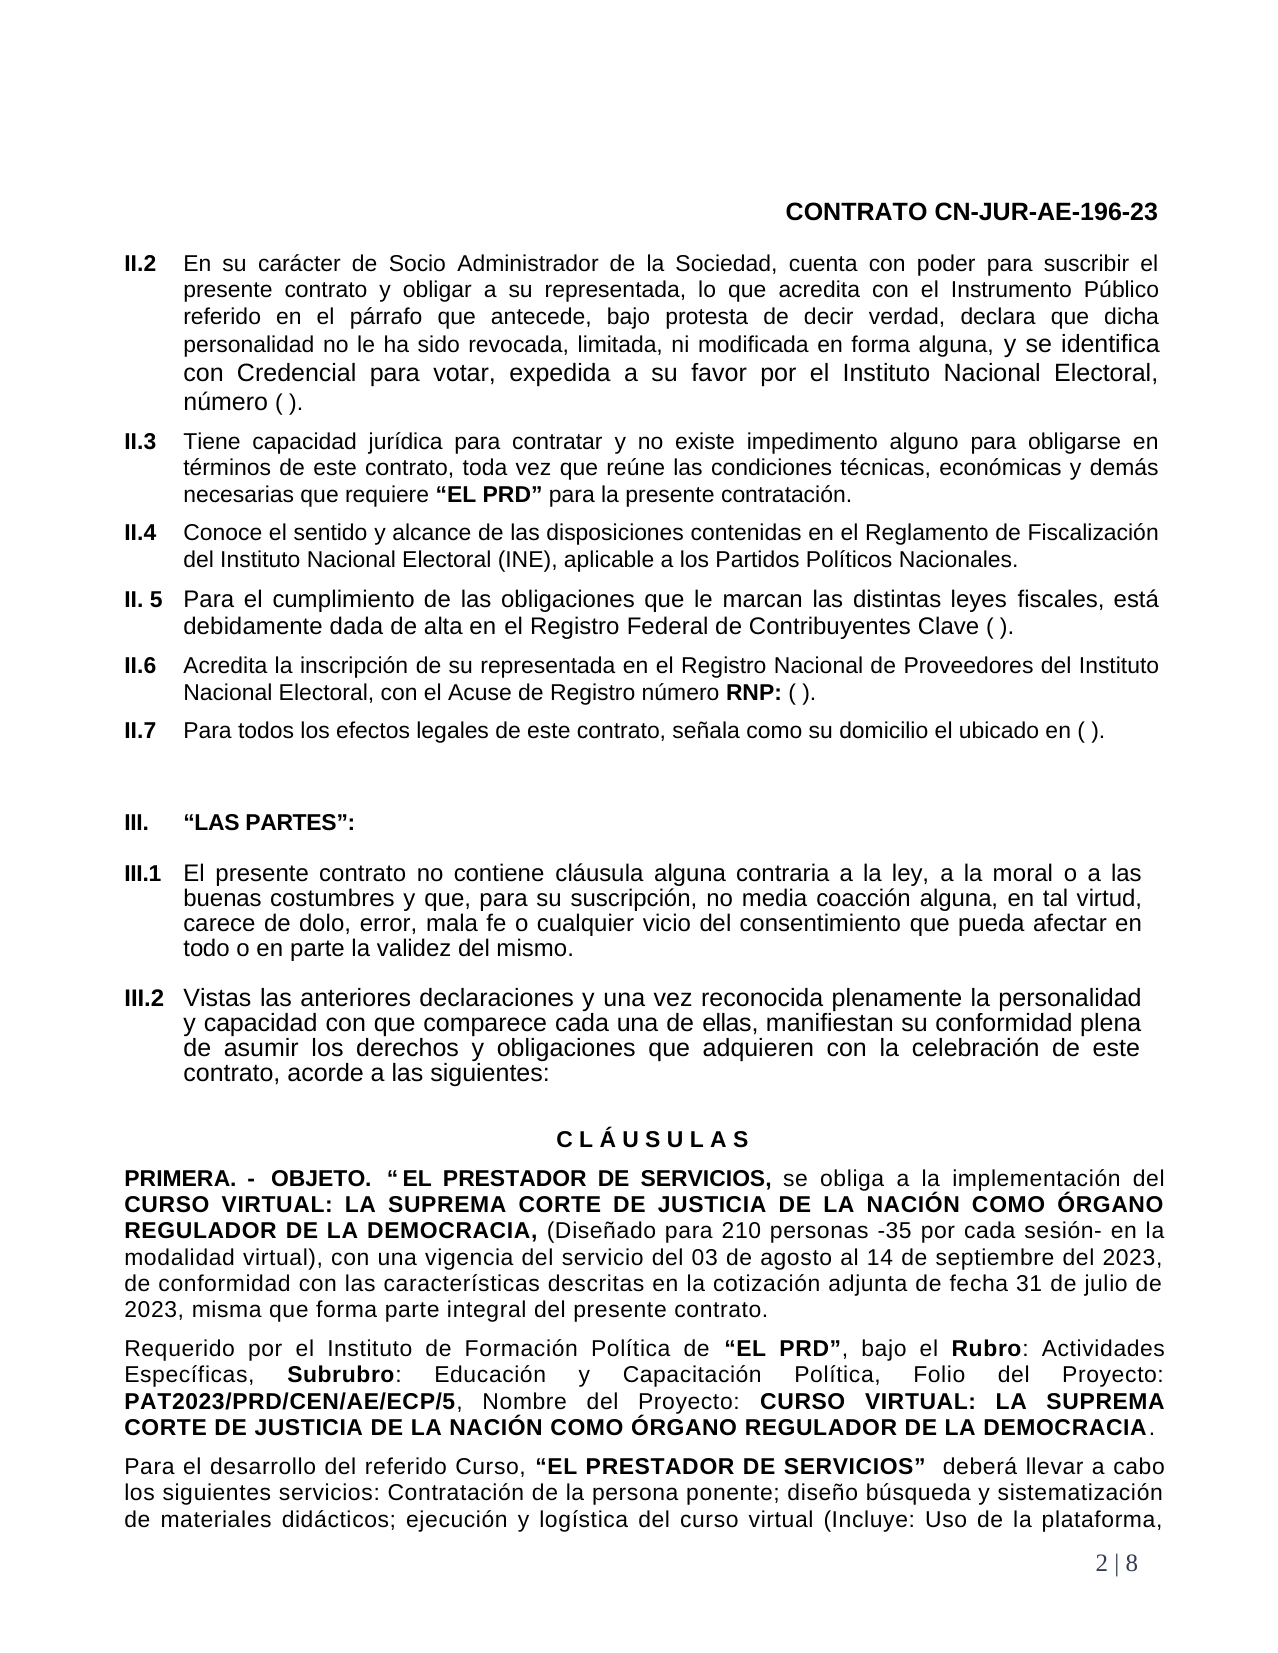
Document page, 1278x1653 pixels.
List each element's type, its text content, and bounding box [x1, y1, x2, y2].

text II.4 Conoce el sentido y alcance de las disposiciones contenidas en el Reglamento de Fiscalización del Instituto Nacional Electoral (INE), aplicable a los Partidos Políticos Nacionales. [124, 519, 1160, 572]
text II. 5 Para el cumplimiento de las obligaciones que le marcan las distintas leyes fiscales, está debidamente dada de alta en el Registro Federal de Contribuyentes Clave ( ). [124, 584, 1160, 640]
text PRIMERA. - OBJETO. “EL PRESTADOR DE SERVICIOS, se obliga a la implementación del CURSO VIRTUAL: LA SUPREMA CORTE DE JUSTICIA DE LA NACIÓN COMO ÓRGANO REGULADOR DE LA DEMOCRACIA, (Diseñado para 210 personas -35 por cada sesión- en la modalidad virtual), con una vigencia del servicio del 03 de agosto al 14 de septiembre del 2023, de conformidad con las características descritas en la cotización adjunta de fecha 31 de julio de 2023, misma que forma parte integral del presente contrato. [124, 1164, 1165, 1323]
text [124, 1453, 1165, 1532]
list II.7 Para todos los efectos legales de este contrato, señala como su domicilio el ubicado en ( ). [124, 717, 1159, 744]
text Requerido por el Instituto de Formación Política de “EL PRD”, bajo el Rubro: Actividades Específicas, Subrubro: Educación y Capacitación Política, Folio del Proyecto: PAT2023/PRD/CEN/AE/ECP/5, Nombre del Proyecto: CURSO VIRTUAL: LA SUPREMA CORTE DE JUSTICIA DE LA NACIÓN COMO ÓRGANO REGULADOR DE LA DEMOCRACIA. [124, 1335, 1165, 1441]
text II.6 Acredita la inscripción de su representada en el Registro Nacional de Proveedores del Instituto Nacional Electoral, con el Acuse de Registro número RNP: ( ). [124, 652, 1160, 705]
text C L Á U S U L A S [139, 1126, 1165, 1152]
list II.3 Tiene capacidad jurídica para contratar y no existe impedimento alguno para obligarse en términos de este contrato, toda vez que reúne las condiciones técnicas, económicas y demás necesarias que requiere “EL PRD” para la presente contratación. [124, 428, 1160, 507]
list II.2 En su carácter de Socio Administrador de la Sociedad, cuenta con poder para suscribir el presente contrato y obligar a su representada, lo que acredita con el Instrumento Público referido en el párrafo que antecede, bajo protesta de decir verdad, declara que dicha personalidad no le ha sido revocada, limitada, ni modificada en forma alguna, y se identifica con Credencial para votar, expedida a su favor por el Instituto Nacional Electoral, número ( ). [124, 250, 1160, 415]
list “LAS PARTES”: [124, 809, 1165, 835]
text III.2 Vistas las anteriores declaraciones y una vez reconocida plenamente la personalidad y capacidad con que comparece cada una de ellas, manifiestan su conformidad plena de asumir los derechos y obligaciones que adquieren con la celebración de este contrato, acorde a las siguientes: [124, 987, 1142, 1087]
text III.1 El presente contrato no contiene cláusula alguna contraria a la ley, a la moral o a las buenas costumbres y que, para su suscripción, no media coacción alguna, en tal virtud, carece de dolo, error, mala fe o cualquier vicio del consentimiento que pueda afectar en todo o en parte la validez del mismo. [124, 862, 1142, 962]
